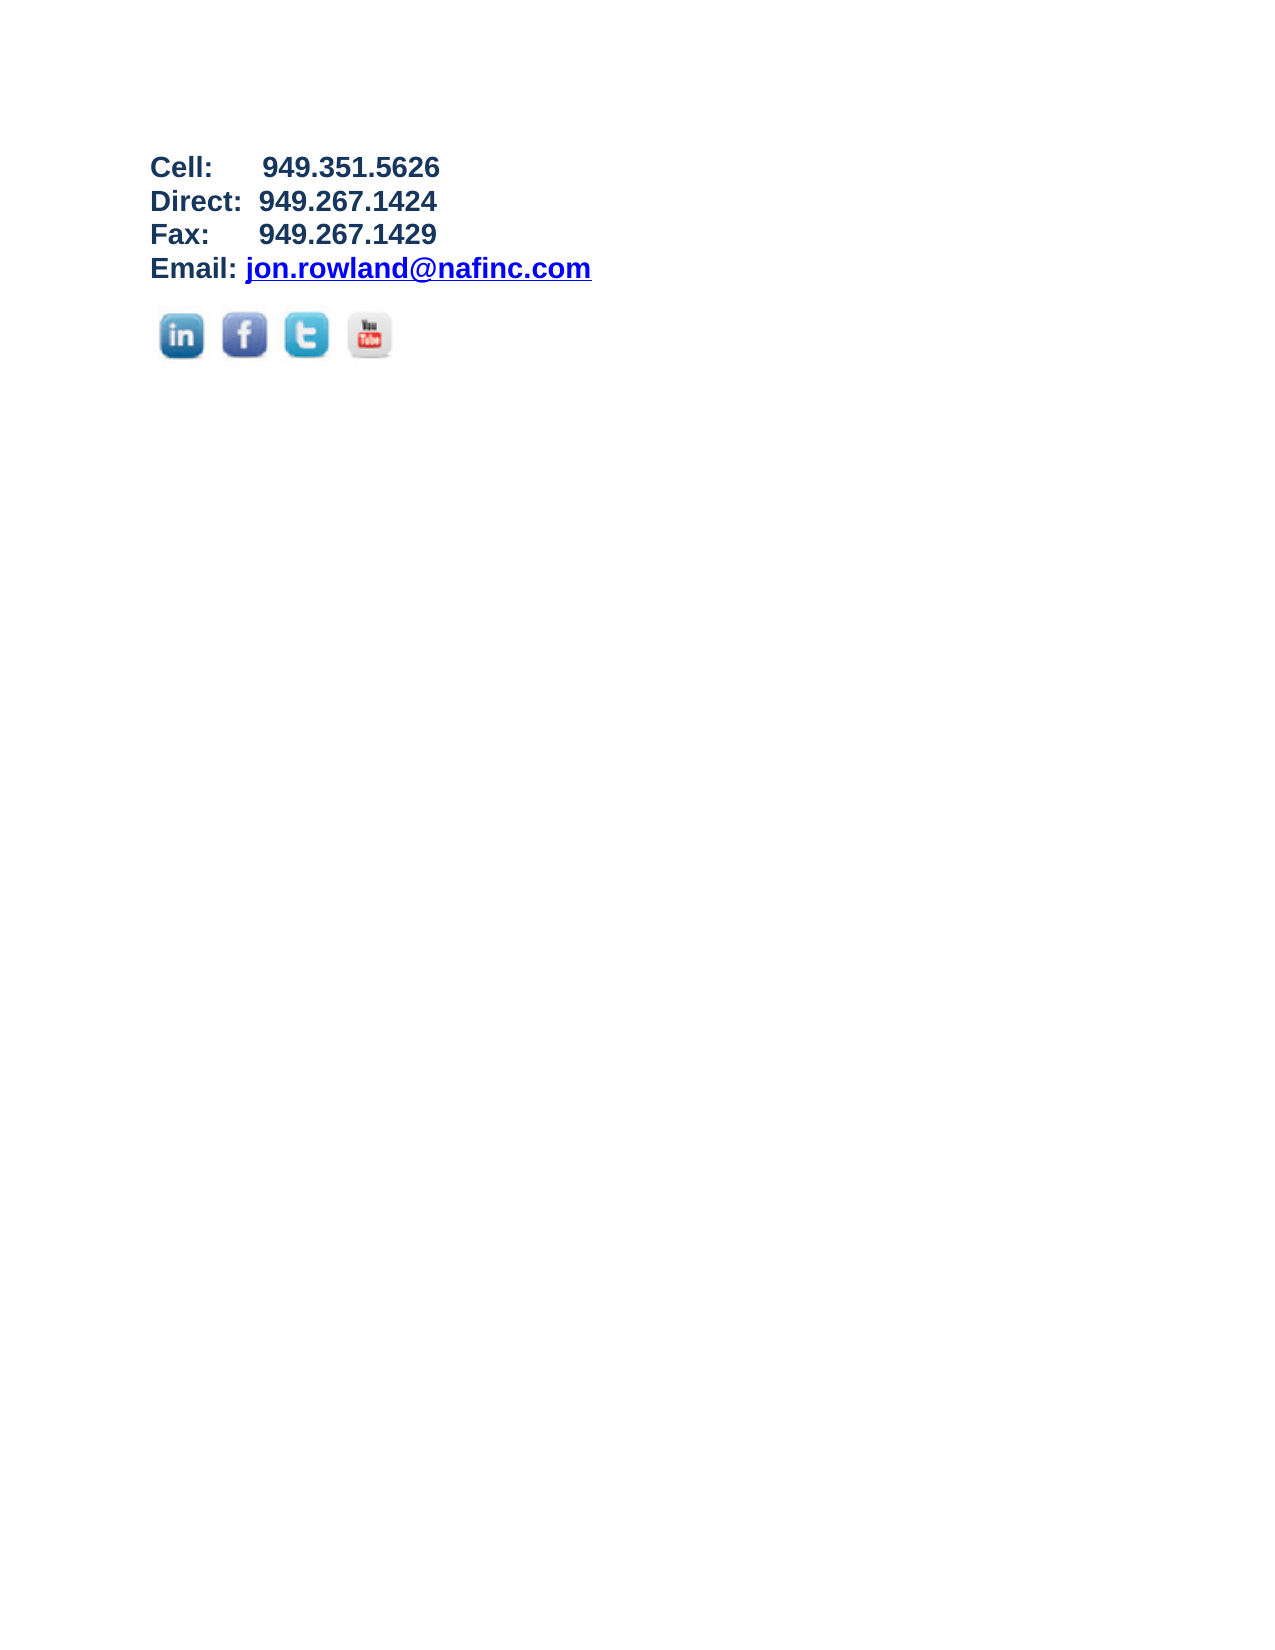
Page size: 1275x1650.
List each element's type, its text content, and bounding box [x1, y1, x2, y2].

picture [150, 305, 400, 368]
text Cell: 949.351.5626 Direct: 949.267.1424 Fax: 949.267.1429 Email: jon.rowland@nafinc.com [150, 150, 1125, 284]
